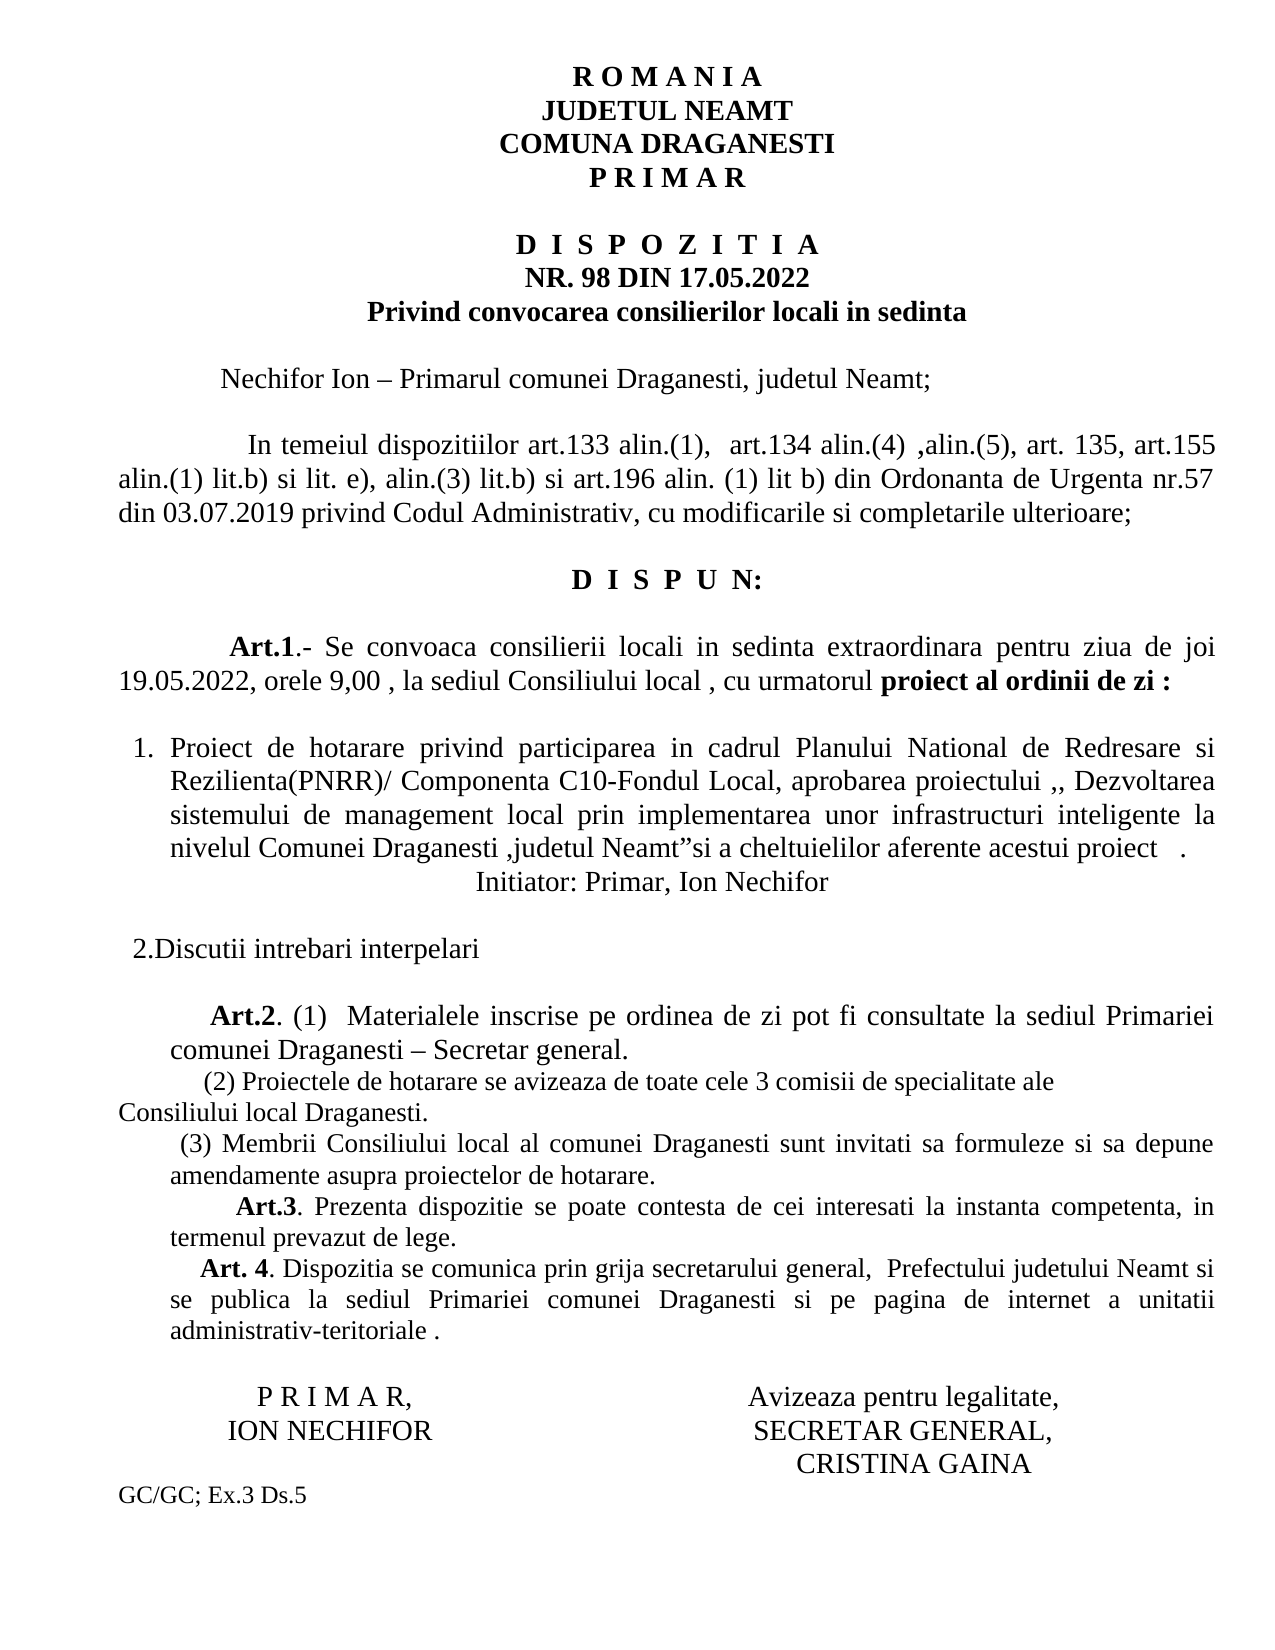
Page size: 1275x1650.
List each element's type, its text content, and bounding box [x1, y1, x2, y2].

text CRISTINA GAINA [118, 1446, 1216, 1480]
list (2) Proiectele de hotarare se avizeaza de toate cele 3 comisii de specialitate ale [170, 1065, 1216, 1096]
text D I S P U N: [118, 562, 1216, 596]
text Consiliului local Draganesti. [118, 1096, 1216, 1128]
text COMUNA DRAGANESTI [118, 126, 1216, 160]
text JUDETUL NEAMT [118, 93, 1216, 126]
text In temeiul dispozitiilor art.133 alin.(1), art.134 alin.(4) ,alin.(5), art. 135, art.155 alin.(1) lit.b) si lit. e), alin.(3) lit.b) si art.196 alin. (1) lit b) din Ordonanta de Urgenta nr.57 din 03.07.2019 privind Codul Administrativ, cu modificarile si completarile ulterioare; [118, 423, 1216, 529]
text NR. 98 DIN 17.05.2022 [118, 260, 1216, 294]
list Proiect de hotarare privind participarea in cadrul Planului National de Redresare si Rezilienta(PNRR)/ Componenta C10-Fondul Local, aprobarea proiectului ,, Dezvoltarea sistemului de management local prin implementarea unor infrastructuri inteligente la nivelul Comunei Draganesti ,judetul Neamt”si a cheltuielilor aferente acestui proiect . [132, 730, 1216, 864]
text Art.1.- Se convoaca consilierii locali in sedinta extraordinara pentru ziua de joi 19.05.2022, orele 9,00 , la sediul Consiliului local , cu urmatorul proiect al ordinii de zi : [118, 629, 1216, 696]
text GC/GC; Ex.3 Ds.5 [118, 1480, 1216, 1508]
list (3) Membrii Consiliului local al comunei Draganesti sunt invitati sa formuleze si sa depune amendamente asupra proiectelor de hotarare. [170, 1128, 1216, 1190]
text ION NECHIFOR SECRETAR GENERAL, [118, 1413, 1216, 1446]
text 2.Discutii intrebari interpelari [132, 931, 1216, 965]
list Art.3. Prezenta dispozitie se poate contesta de cei interesati la instanta competenta, in termenul prevazut de lege. [170, 1190, 1216, 1252]
text Nechifor Ion – Primarul comunei Draganesti, judetul Neamt; [118, 361, 1216, 394]
text Privind convocarea consilierilor locali in sedinta [118, 294, 1216, 327]
list Art. 4. Dispozitia se comunica prin grija secretarului general, Prefectului judetului Neamt si se publica la sediul Primariei comunei Draganesti si pe pagina de internet a unitatii administrativ-teritoriale . [170, 1252, 1216, 1346]
text D I S P O Z I T I A [118, 227, 1216, 260]
list Art.2. (1) Materialele inscrise pe ordinea de zi pot fi consultate la sediul Primariei comunei Draganesti – Secretar general. [170, 998, 1216, 1065]
text P R I M A R, Avizeaza pentru legalitate, [118, 1379, 1216, 1413]
text Initiator: Primar, Ion Nechifor [118, 864, 1216, 898]
text R O M A N I A [118, 59, 1216, 93]
text P R I M A R [118, 160, 1216, 193]
